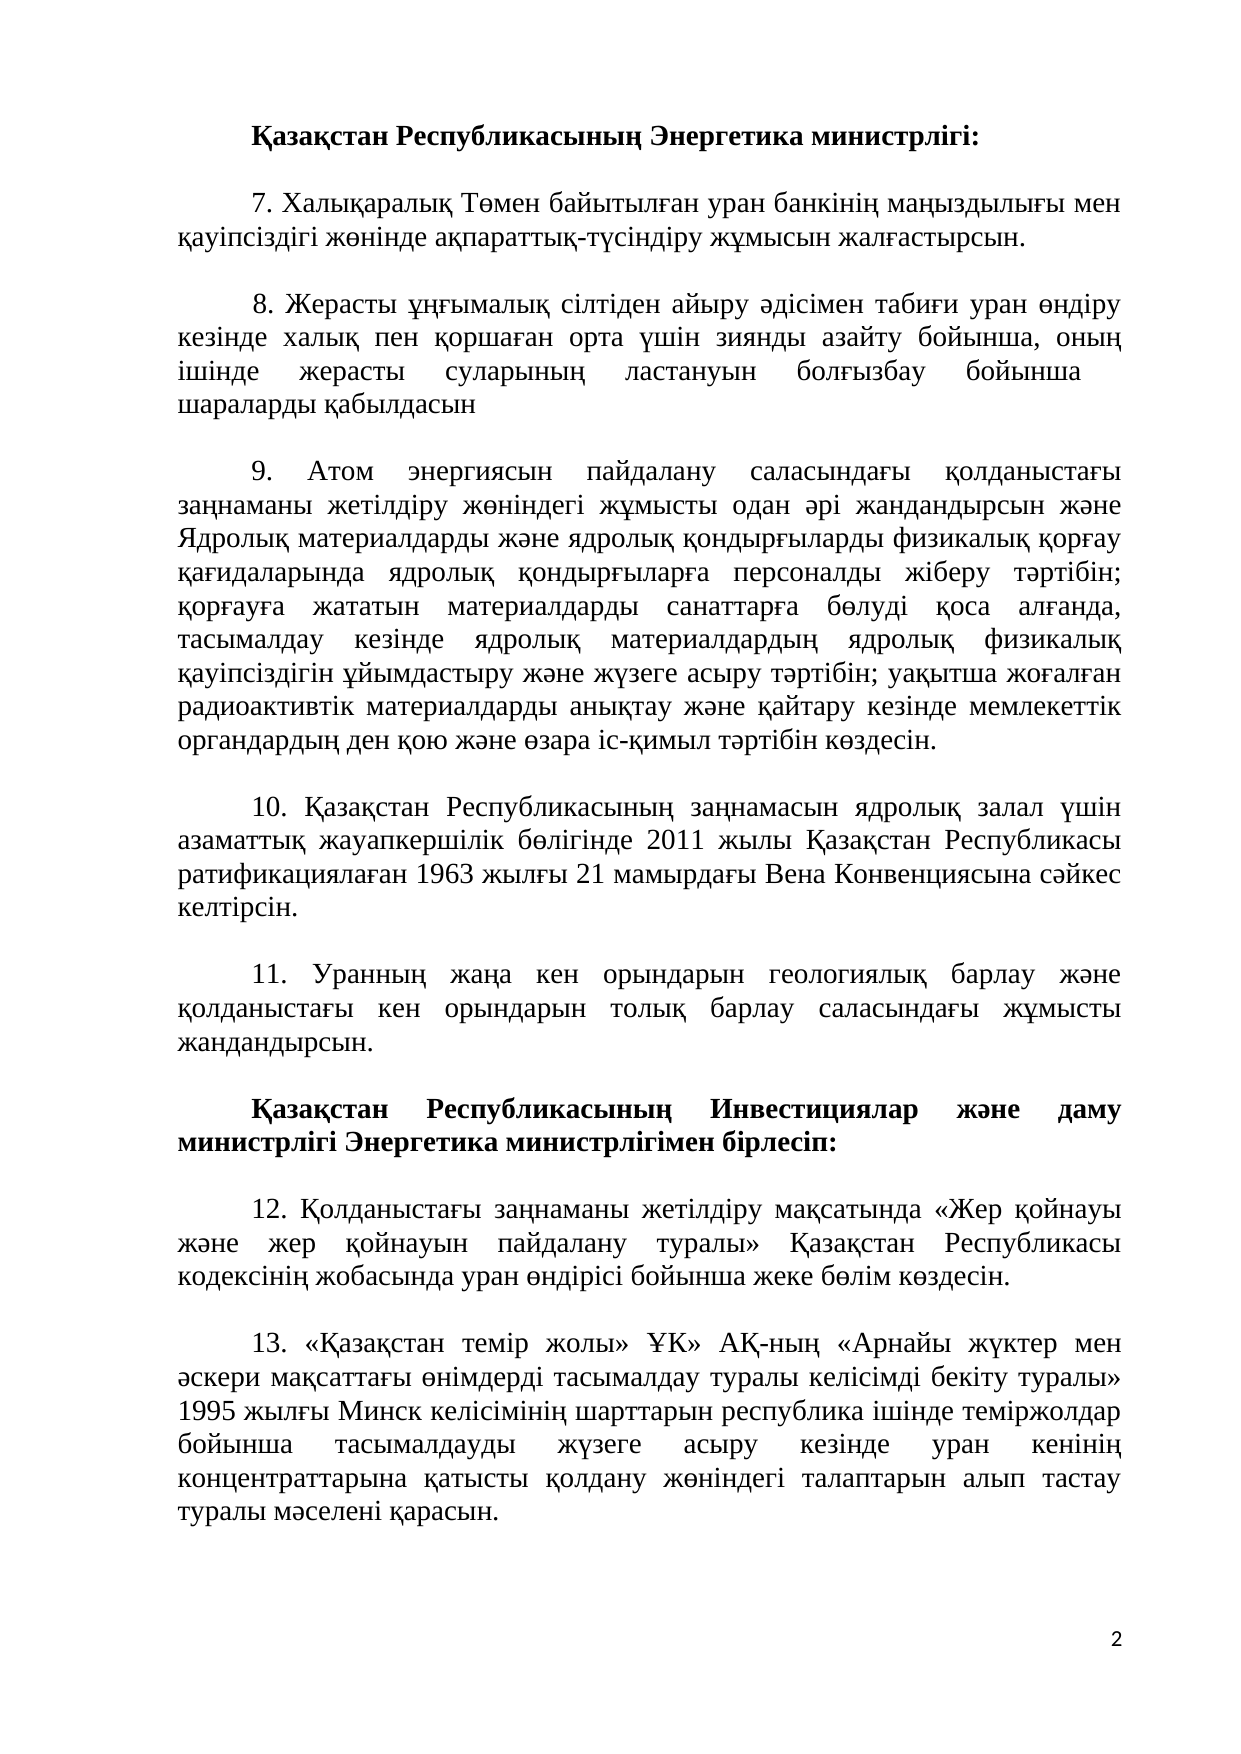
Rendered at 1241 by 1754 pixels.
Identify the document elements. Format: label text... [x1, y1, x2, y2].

list 7. Халықаралық Төмен байытылған уран банкінің маңыздылығы мен қауіпсіздігі жөнінде ақпараттық-түсіндіру жұмысын жалғастырсын. [177, 185, 1122, 252]
text 13. «Қазақстан темір жолы» ҰК» АҚ-ның «Арнайы жүктер мен әскери мақсаттағы өнімдерді тасымалдау туралы келісімді бекіту туралы» 1995 жылғы Минск келісімінің шарттарын республика ішінде теміржолдар бойынша тасымалдауды жүзеге асыру кезінде уран кенінің концентраттарына қатысты қолдану жөніндегі талаптарын алып тастау туралы мәселені қарасын. [177, 1326, 1122, 1527]
text 8. Жерасты ұңғымалық сілтіден айыру әдісімен табиғи уран өндіру кезінде халық пен қоршаған орта үшін зиянды азайту бойынша, оның ішінде жерасты суларының ластануын болғызбау бойынша шараларды қабылдасын [177, 286, 1122, 420]
text 12. Қолданыстағы заңнаманы жетілдіру мақсатында «Жер қойнауы және жер қойнауын пайдалану туралы» Қазақстан Республикасы кодексінің жобасында уран өндірісі бойынша жеке бөлім көздесін. [177, 1191, 1122, 1292]
text Қазақстан Республикасының Энергетика министрлігі: [177, 118, 1122, 152]
text 11. Уранның жаңа кен орындарын геологиялық барлау және қолданыстағы кен орындарын толық барлау саласындағы жұмысты жандандырсын. [177, 957, 1122, 1057]
text 9. Атом энергиясын пайдалану саласындағы қолданыстағы заңнаманы жетілдіру жөніндегі жұмысты одан әрі жандандырсын және Ядролық материалдарды және ядролық қондырғыларды физикалық қорғау қағидаларында ядролық қондырғыларға персоналды жіберу тәртібін; қорғауға жататын материалдарды санаттарға бөлуді қоса алғанда, тасымалдау кезінде ядролық материалдардың ядролық физикалық қауіпсіздігін ұйымдастыру және жүзеге асыру тәртібін; уақытша жоғалған радиоактивтік материалдарды анықтау және қайтару кезінде мемлекеттік органдардың ден қою және өзара іс-қимыл тәртібін көздесін. [177, 453, 1122, 755]
text Қазақстан Республикасының Инвестициялар және даму министрлігі Энергетика министрлігімен бірлесіп: [177, 1091, 1122, 1158]
text 10. Қазақстан Республикасының заңнамасын ядролық залал үшін азаматтық жауапкершілік бөлігінде 2011 жылы Қазақстан Республикасы ратификациялаған 1963 жылғы 21 мамырдағы Вена Конвенциясына сәйкес келтірсін. [177, 789, 1122, 923]
